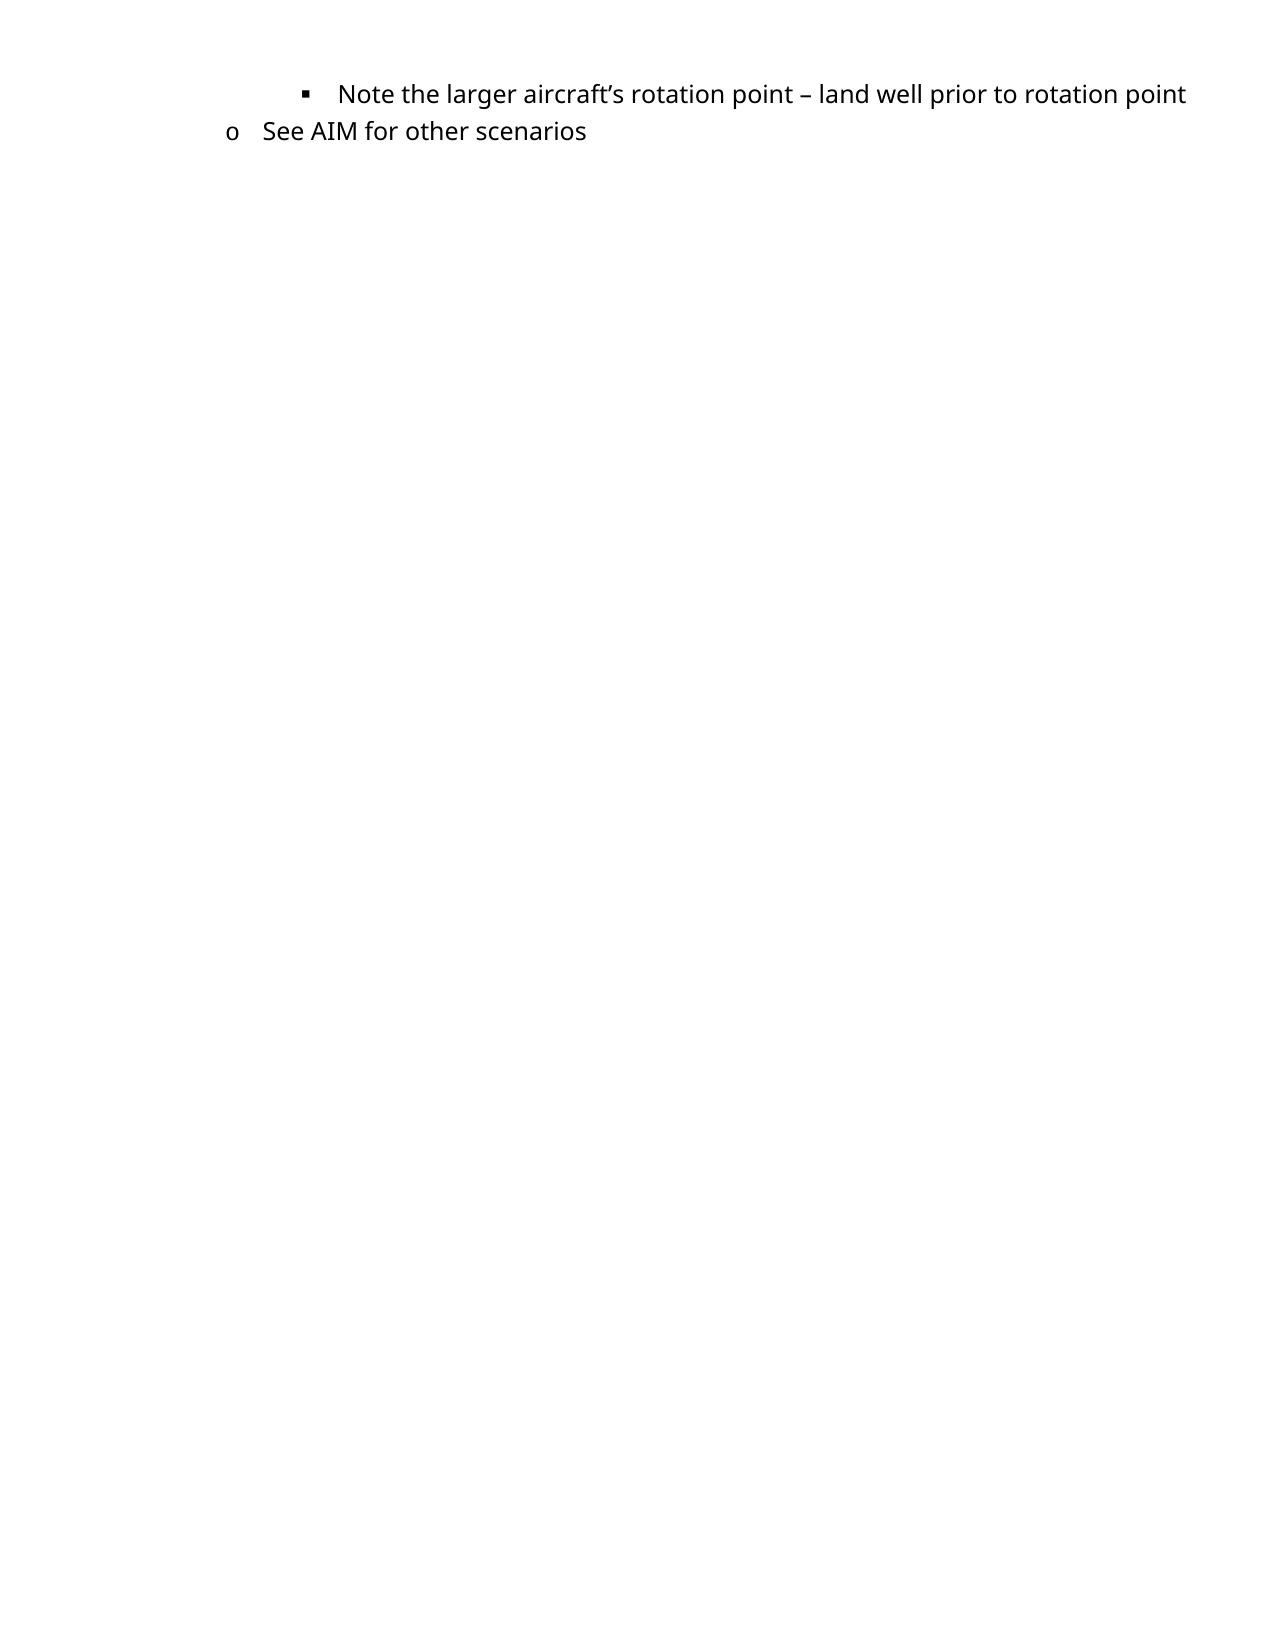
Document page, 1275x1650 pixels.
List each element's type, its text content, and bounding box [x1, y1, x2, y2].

text Note the larger aircraft’s rotation point – land well prior to rotation point [300, 75, 1200, 112]
text See AIM for other scenarios [225, 112, 1200, 150]
